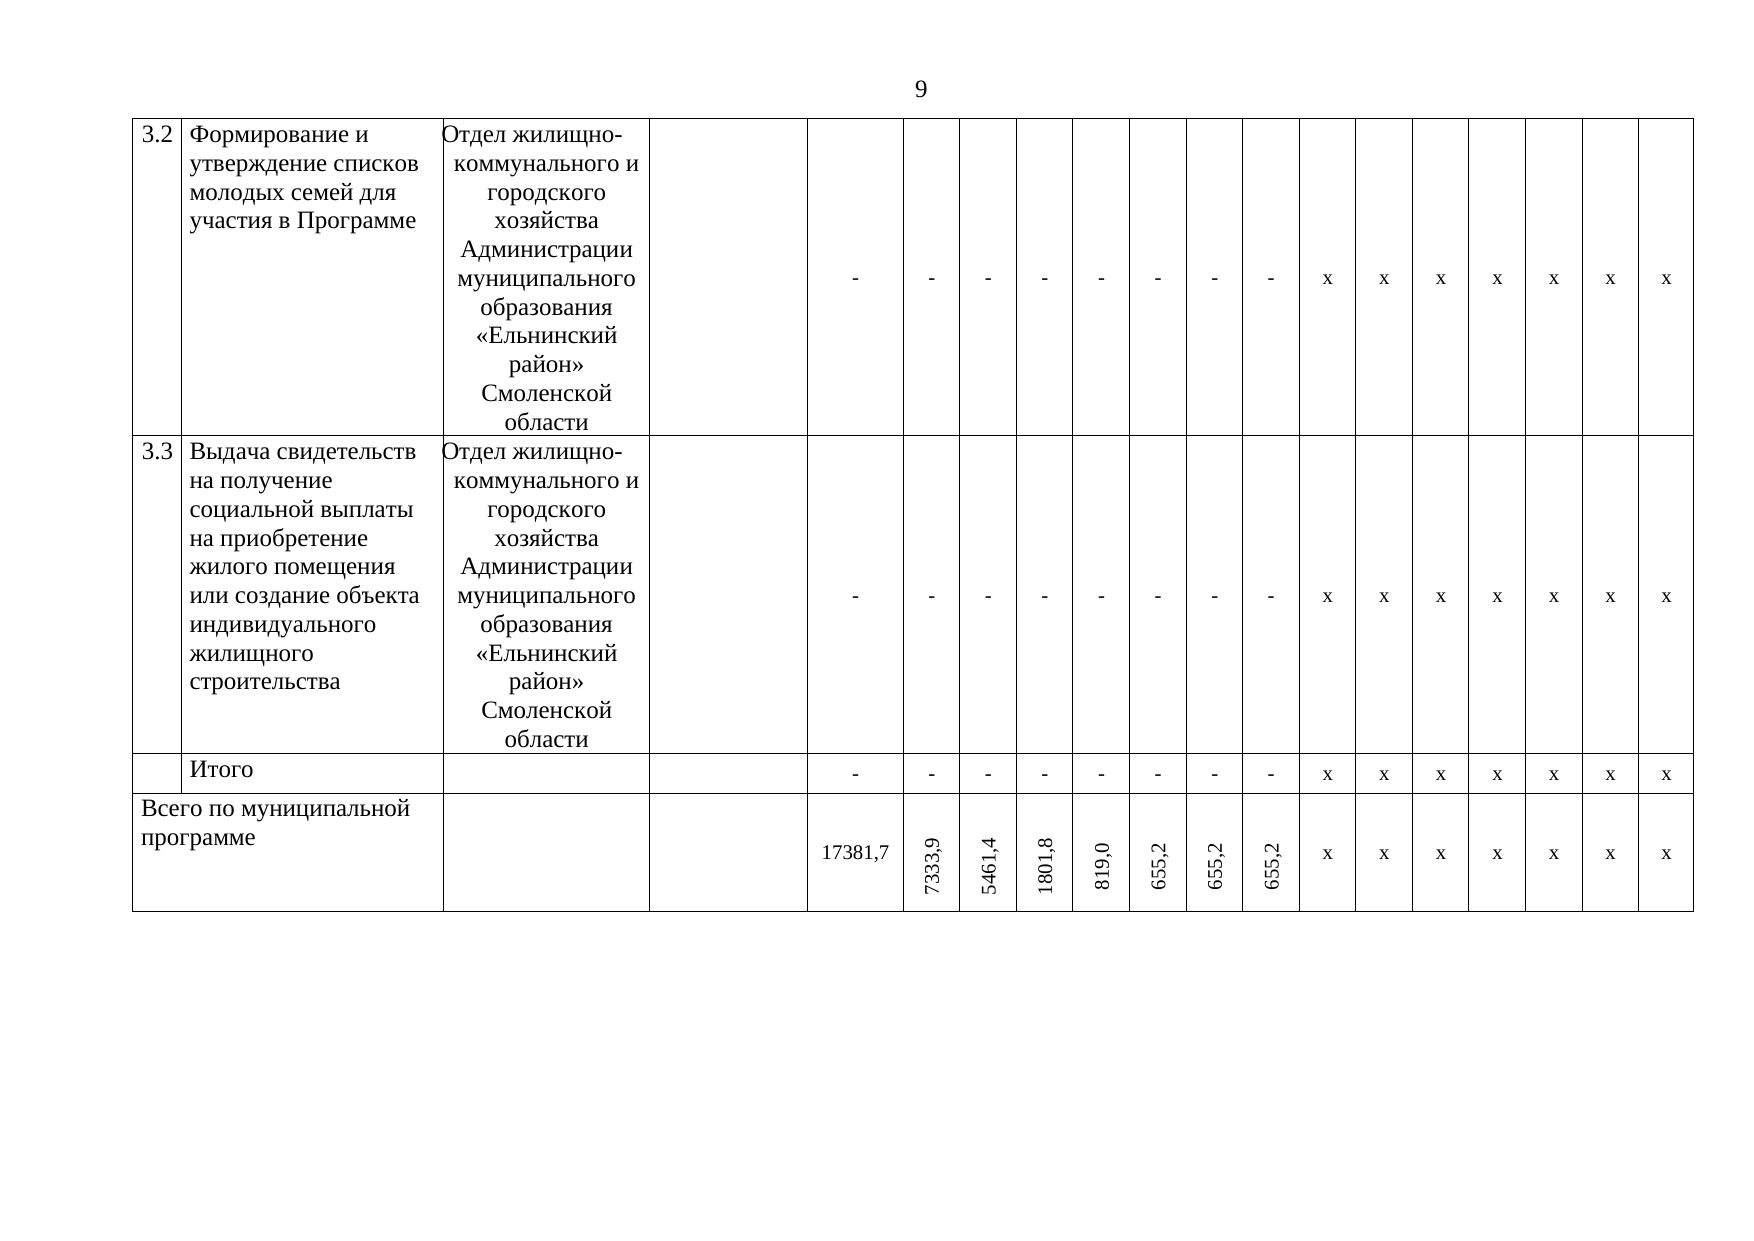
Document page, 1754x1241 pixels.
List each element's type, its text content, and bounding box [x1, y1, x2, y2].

table_cell х [1300, 119, 1355, 435]
table_cell - [1187, 436, 1242, 753]
table_cell Отдел жилищно-коммунального и городского хозяйства Администрации муниципального образования «Ельнинский район» Смоленской области [444, 436, 649, 753]
table_cell 17381,7 [808, 794, 903, 911]
table_cell 3.2 [133, 119, 181, 435]
table_cell - [960, 436, 1016, 753]
table_cell - [808, 754, 903, 792]
table_cell 5461,4 [960, 794, 1016, 911]
table_cell 1801,8 [1017, 794, 1072, 911]
table_cell х [1583, 119, 1638, 435]
table_cell Выдача свидетельств на получение социальной выплаты на приобретение жилого помещения или создание объекта индивидуального жилищного строительства [182, 436, 443, 753]
table_cell х [1583, 754, 1638, 792]
table_cell х [1469, 754, 1525, 792]
table_cell х [1639, 754, 1693, 792]
table_cell - [904, 436, 959, 753]
table_cell - [1187, 119, 1242, 435]
table_cell - [1073, 754, 1129, 792]
table_cell х [1300, 754, 1355, 792]
table_cell 655,2 [1243, 794, 1299, 911]
table_cell х [1356, 754, 1412, 792]
table_cell х [1356, 436, 1412, 753]
table_cell [133, 754, 181, 792]
table_cell - [904, 119, 959, 435]
table_cell х [1639, 119, 1693, 435]
table_cell х [1583, 794, 1638, 911]
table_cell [444, 119, 649, 435]
table_cell [650, 754, 807, 792]
table_cell х [1413, 754, 1468, 792]
table_cell х [1469, 119, 1525, 435]
table_cell 7333,9 [904, 794, 959, 911]
table_cell х [1469, 436, 1525, 753]
table_cell - [1243, 119, 1299, 435]
table_cell - [1073, 436, 1129, 753]
table_cell - [1073, 119, 1129, 435]
table_cell - [1187, 754, 1242, 792]
table_cell 819,0 [1073, 794, 1129, 911]
table_cell Итого [182, 754, 443, 792]
table_cell [444, 794, 649, 911]
table_cell - [1017, 754, 1072, 792]
table_cell х [1583, 436, 1638, 753]
table_cell - [808, 436, 903, 753]
table_cell - [1243, 754, 1299, 792]
table_cell х [1413, 794, 1468, 911]
table_cell 655,2 [1187, 794, 1242, 911]
table_cell - [960, 754, 1016, 792]
table_cell 655,2 [1130, 794, 1186, 911]
table_cell - [1130, 119, 1186, 435]
table_cell [650, 794, 807, 911]
table_cell х [1300, 794, 1355, 911]
table_cell х [1413, 436, 1468, 753]
table_cell - [808, 119, 903, 435]
table_cell - [960, 119, 1016, 435]
table_cell х [1526, 794, 1582, 911]
table_cell х [1639, 794, 1693, 911]
table_cell - [1017, 119, 1072, 435]
table_cell - [904, 754, 959, 792]
table_cell - [1017, 436, 1072, 753]
table_cell [650, 119, 807, 435]
table_cell х [1526, 119, 1582, 435]
table_cell х [1639, 436, 1693, 753]
table_cell - [1243, 436, 1299, 753]
table_cell [444, 754, 649, 792]
table_cell - [1130, 436, 1186, 753]
table_cell Всего по муниципальной программе [133, 794, 443, 911]
table_cell [650, 436, 807, 753]
table_cell х [1413, 119, 1468, 435]
table_cell х [1300, 436, 1355, 753]
table_cell х [1526, 436, 1582, 753]
table_cell х [1356, 119, 1412, 435]
table_cell Формирование и утверждение списков молодых семей для участия в Программе [182, 119, 443, 435]
table_cell х [1356, 794, 1412, 911]
table_cell 3.3 [133, 436, 181, 753]
table_cell - [1130, 754, 1186, 792]
table_cell х [1526, 754, 1582, 792]
table_cell х [1469, 794, 1525, 911]
